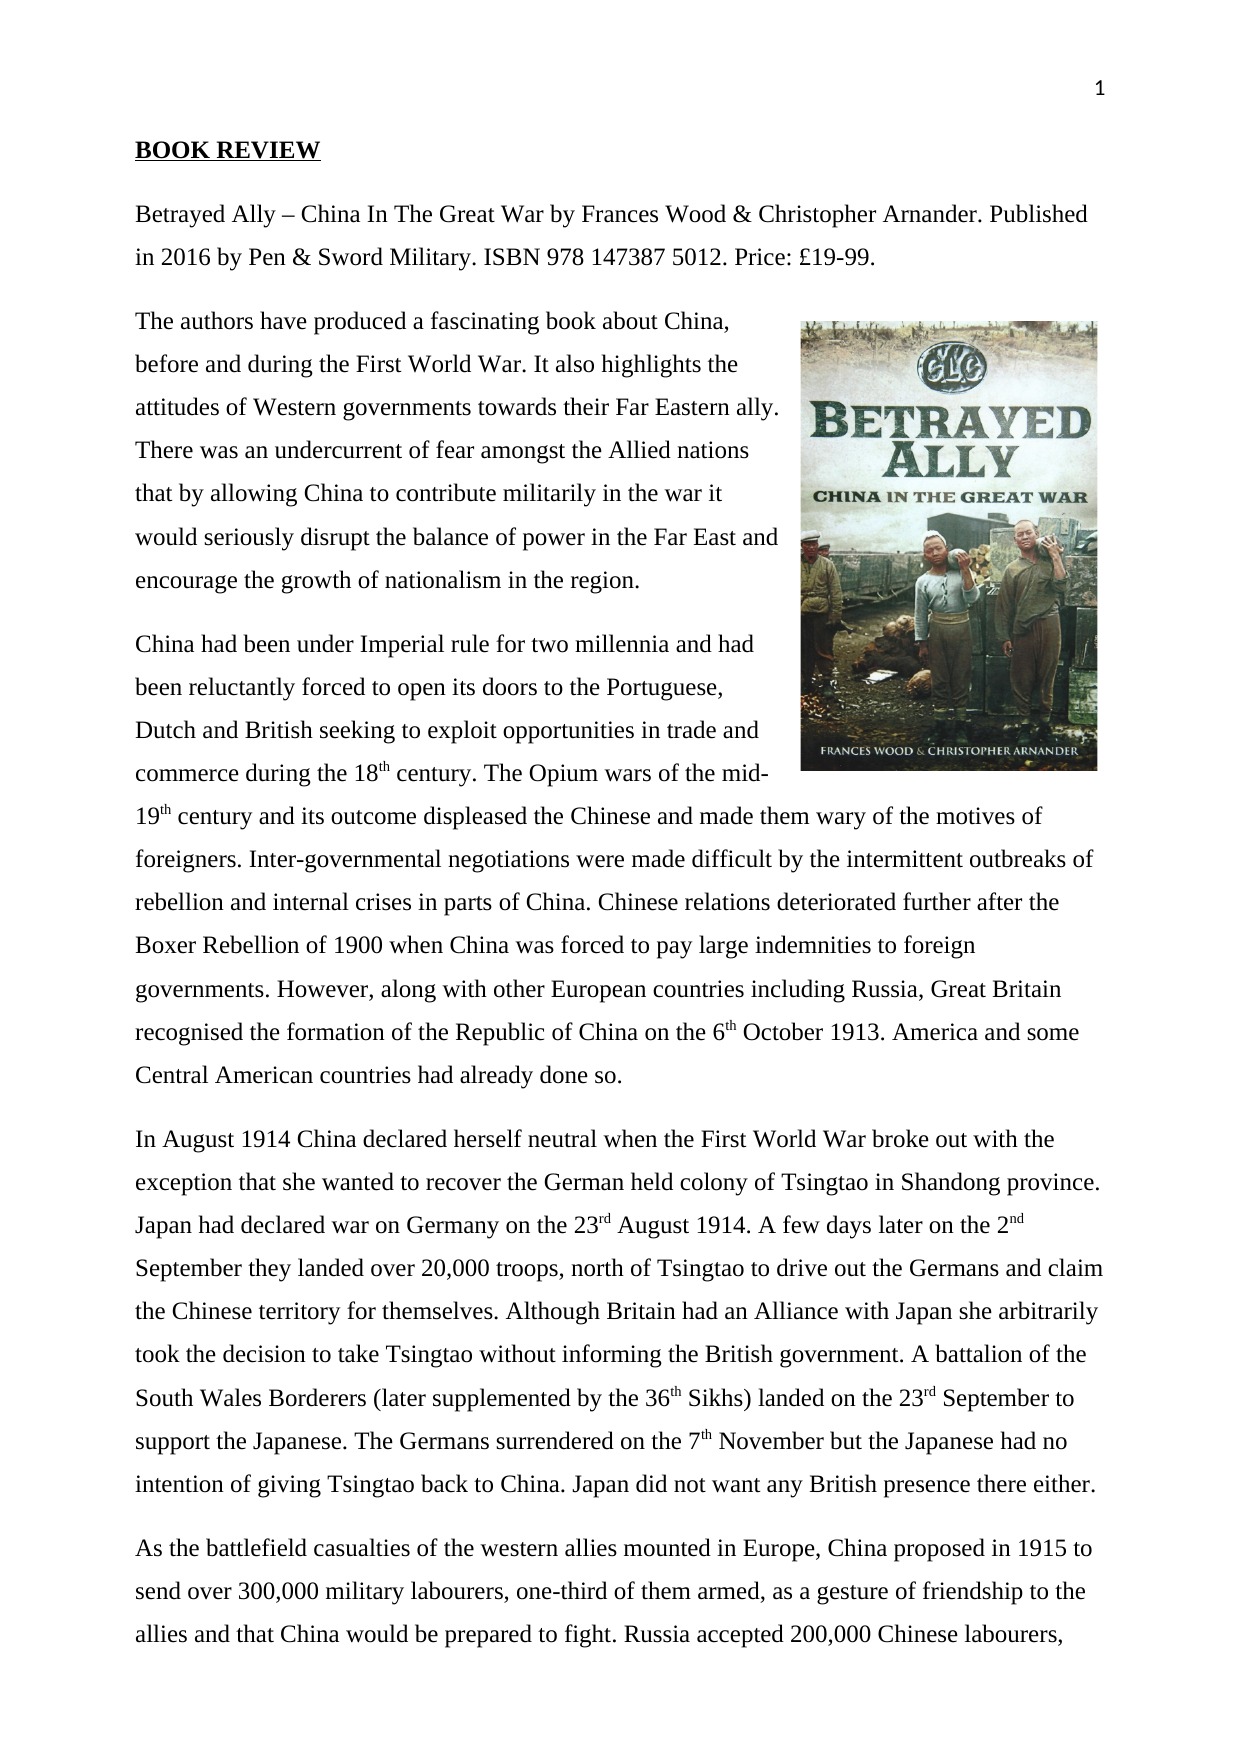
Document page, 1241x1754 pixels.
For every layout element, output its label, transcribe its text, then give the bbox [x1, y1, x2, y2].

text BOOK REVIEW [135, 135, 1105, 164]
text Betrayed Ally – China In The Great War by Frances Wood & Christopher Arnander. Published in 2016 by Pen & Sword Military. ISBN 978 147387 5012. Price: £19-99. [135, 199, 1105, 271]
text The authors have produced a fascinating book about China, before and during the First World War. It also highlights the attitudes of Western governments towards their Far Eastern ally. There was an undercurrent of fear amongst the Allied nations that by allowing China to contribute militarily in the war it would seriously disrupt the balance of power in the Far East and encourage the growth of nationalism in the region. [135, 306, 1105, 593]
text China had been under Imperial rule for two millennia and had been reluctantly forced to open its doors to the Portuguese, Dutch and British seeking to exploit opportunities in trade and commerce during the 18th century. The Opium wars of the mid-19th century and its outcome displeased the Chinese and made them wary of the motives of foreigners. Inter-governmental negotiations were made difficult by the intermittent outbreaks of rebellion and internal crises in parts of China. Chinese relations deteriorated further after the Boxer Rebellion of 1900 when China was forced to pay large indemnities to foreign governments. However, along with other European countries including Russia, Great Britain recognised the formation of the Republic of China on the 6th October 1913. America and some Central American countries had already done so. [135, 629, 1105, 1089]
text In August 1914 China declared herself neutral when the First World War broke out with the exception that she wanted to recover the German held colony of Tsingtao in Shandong province. Japan had declared war on Germany on the 23rd August 1914. A few days later on the 2nd September they landed over 20,000 troops, north of Tsingtao to drive out the Germans and claim the Chinese territory for themselves. Although Britain had an Alliance with Japan she arbitrarily took the decision to take Tsingtao without informing the British government. A battalion of the South Wales Borderers (later supplemented by the 36th Sikhs) landed on the 23rd September to support the Japanese. The Germans surrendered on the 7th November but the Japanese had no intention of giving Tsingtao back to China. Japan did not want any British presence there either. [135, 1124, 1105, 1498]
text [135, 1533, 1105, 1648]
picture [800, 321, 1098, 771]
